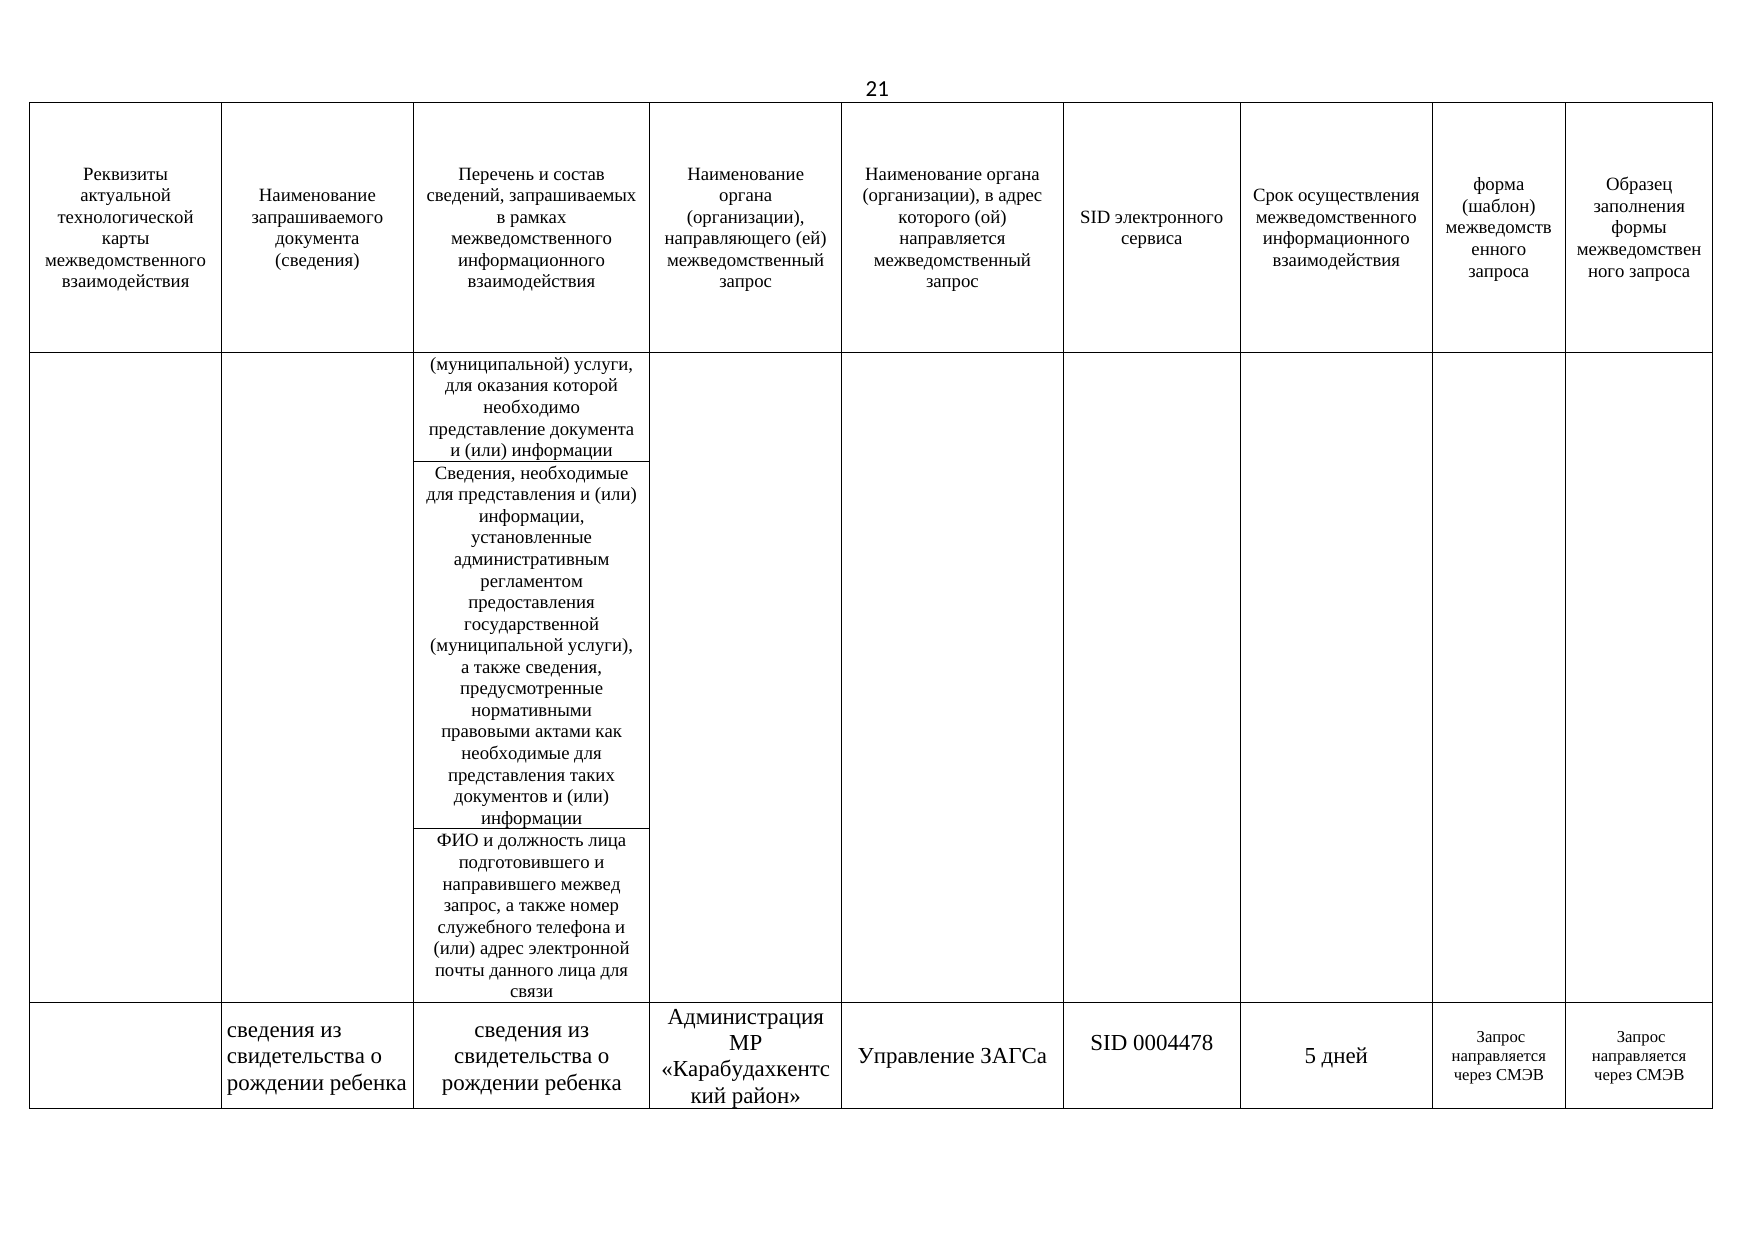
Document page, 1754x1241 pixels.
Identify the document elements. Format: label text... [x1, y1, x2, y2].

table_cell Запрос направляется через СМЭВ [1566, 1003, 1712, 1108]
table_cell Администрация МР «Карабудахкентский район» [650, 1003, 841, 1108]
table_cell сведения из свидетельства о рождении ребенка [414, 1003, 649, 1108]
table_header Срок осуществления межведомственного информационного взаимодействия [1241, 103, 1432, 352]
table_cell Управление ЗАГСа [842, 1003, 1063, 1108]
table_header Реквизиты актуальной технологической карты межведомственного взаимодействия [30, 103, 221, 352]
table_header форма (шаблон) межведомственного запроса [1433, 103, 1565, 352]
table_header Наименование запрашиваемого документа (сведения) [222, 103, 413, 352]
table_header Образец заполнения формы межведомственного запроса [1566, 103, 1712, 352]
table_header Наименование органа (организации), в адрес которого (ой) направляется межведомственный запрос [842, 103, 1063, 352]
table_header Наименование органа (организации), направляющего (ей) межведомственный запрос [650, 103, 841, 352]
table_cell ФИО и должность лица подготовившего и направившего межвед запрос, а также номер служебного телефона и (или) адрес электронной почты данного лица для связи [414, 829, 649, 1002]
table_cell Запрос направляется через СМЭВ [1433, 1003, 1565, 1108]
table_cell Сведения, необходимые для представления и (или) информации, установленные административным регламентом предоставления государственной (муниципальной услуги), а также сведения, предусмотренные нормативными правовыми актами как необходимые для представления таких документов и (или) информации [414, 462, 649, 828]
table_cell [30, 1003, 221, 1108]
table_cell 5 дней [1241, 1003, 1432, 1108]
table_cell SID 0004478 [1064, 1003, 1240, 1108]
table_header SID электронного сервиса [1064, 103, 1240, 352]
table_header Перечень и состав сведений, запрашиваемых в рамках межведомственного информационного взаимодействия [414, 103, 649, 352]
table_cell Наименование государственной (муниципальной) услуги, для оказания которой необходимо представление документа и (или) информации [414, 353, 649, 461]
table_cell сведения из свидетельства о рождении ребенка [222, 1003, 413, 1108]
